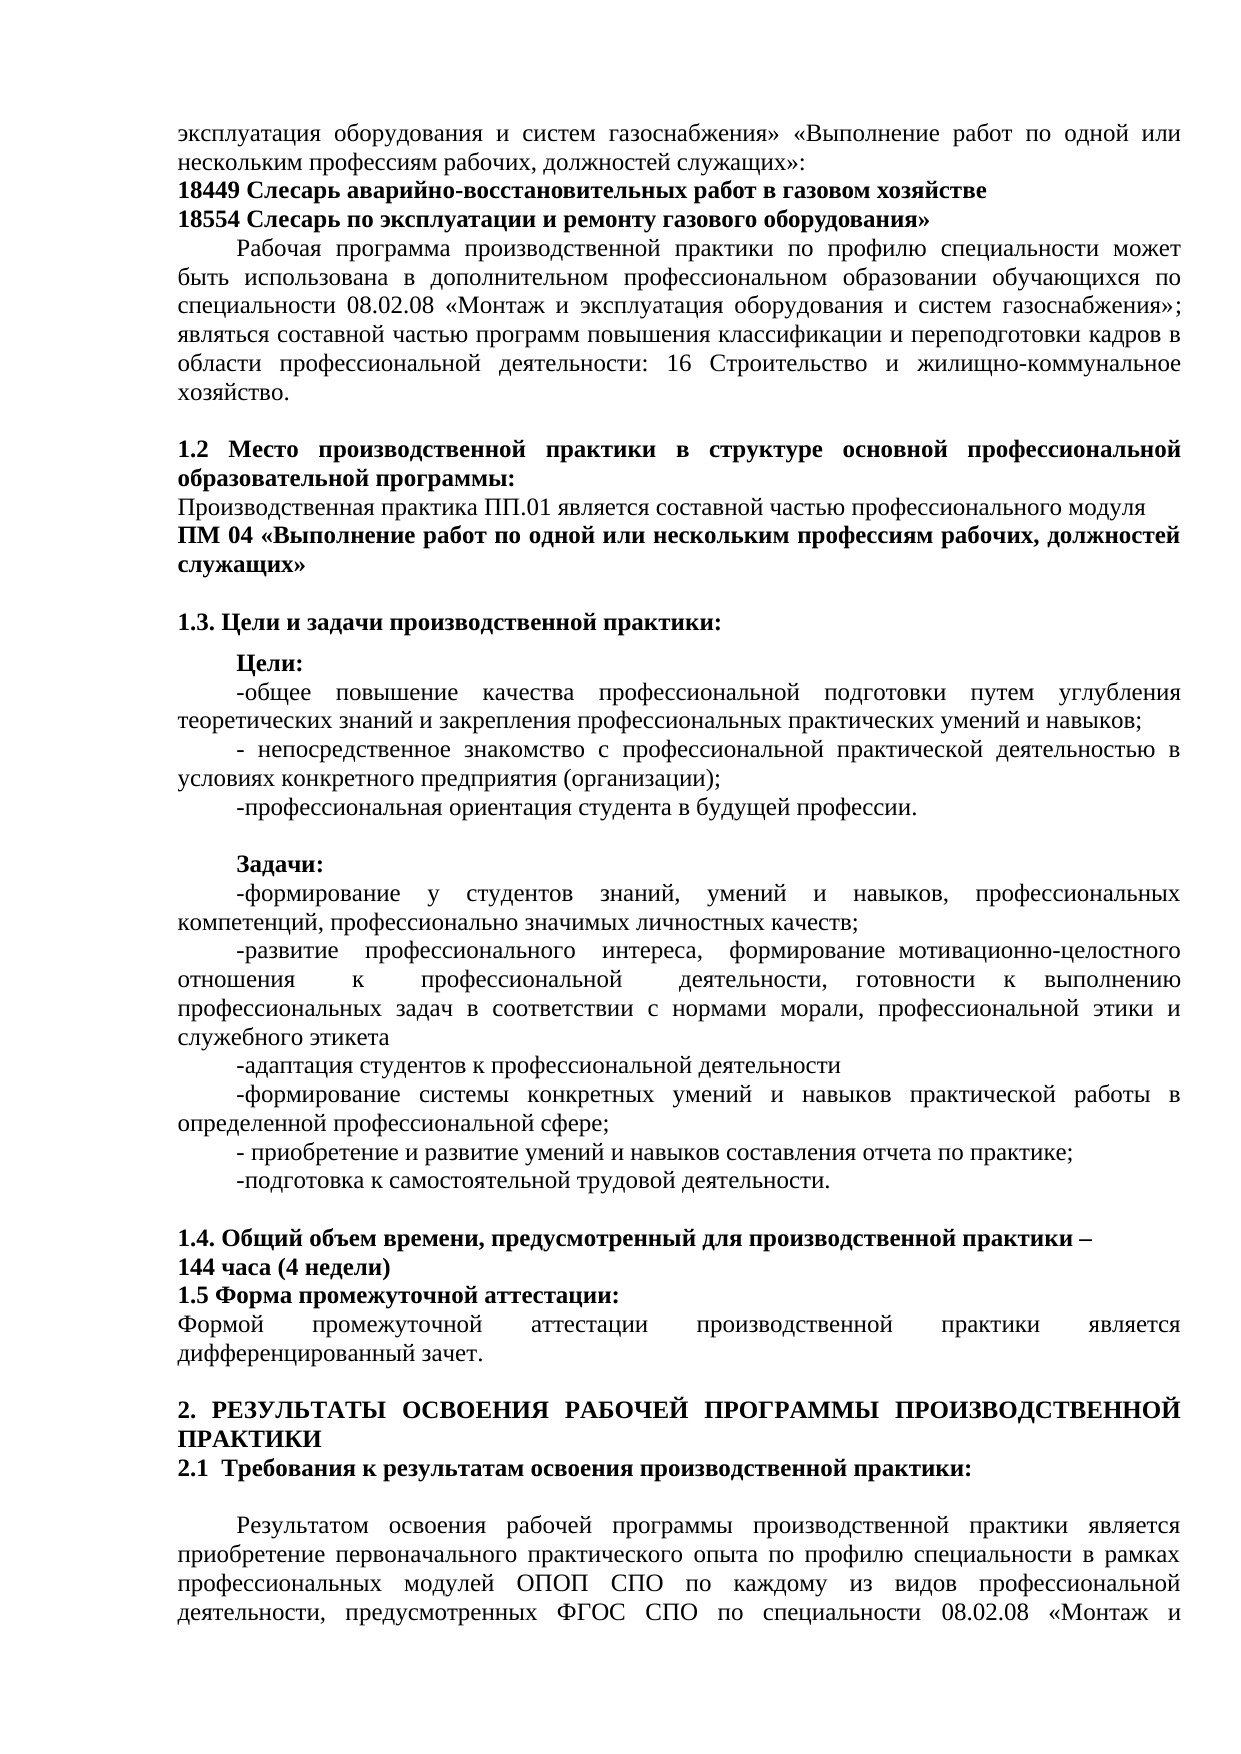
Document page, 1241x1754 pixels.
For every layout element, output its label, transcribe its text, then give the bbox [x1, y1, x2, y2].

text Производственная практика ПП.01 является составной частью профессионального модуля [177, 492, 1181, 521]
text -формирование у студентов знаний, умений и навыков, профессиональных компетенций, профессионально значимых личностных качеств; [177, 878, 1182, 936]
text Задачи: [177, 849, 1181, 878]
text -подготовка к самостоятельной трудовой деятельности. [177, 1166, 1182, 1194]
text 1.2 Место производственной практики в структуре основной профессиональной образовательной программы: [177, 434, 1182, 492]
text Рабочая программа производственной практики по профилю специальности может быть использована в дополнительном профессиональном образовании обучающихся по специальности 08.02.08 «Монтаж и эксплуатация оборудования и систем газоснабжения»; являться составной частью программ повышения классификации и переподготовки кадров в области профессиональной деятельности: 16 Строительство и жилищно-коммунальное хозяйство. [177, 233, 1182, 406]
text ПМ 04 «Выполнение работ по одной или нескольким профессиям рабочих, должностей служащих» [177, 521, 1181, 578]
subtitle 18449 Слесарь аварийно-восстановительных работ в газовом хозяйстве [177, 176, 1181, 204]
text 1.5 Форма промежуточной аттестации: [177, 1281, 1181, 1309]
text 2.1 Требования к результатам освоения производственной практики: [177, 1453, 1181, 1482]
text -адаптация студентов к профессиональной деятельности [177, 1051, 1182, 1079]
text - непосредственное знакомство с профессиональной практической деятельностью в условиях конкретного предприятия (организации); [177, 734, 1182, 792]
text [177, 1511, 1181, 1626]
text 144 часа (4 недели) [177, 1252, 1181, 1281]
text Формой промежуточной аттестации производственной практики является дифференцированный зачет. [177, 1309, 1181, 1367]
text 1.3. Цели и задачи производственной практики: [177, 607, 1181, 636]
text 2. РЕЗУЛЬТАТЫ ОСВОЕНИЯ РАБОЧЕЙ ПРОГРАММЫ ПРОИЗВОДСТВЕННОЙ ПРАКТИКИ [177, 1396, 1181, 1453]
text -профессиональная ориентация студента в будущей профессии. [177, 792, 1182, 821]
text 1.4. Общий объем времени, предусмотренный для производственной практики – [177, 1223, 1181, 1252]
text -формирование системы конкретных умений и навыков практической работы в определенной профессиональной сфере; [177, 1079, 1182, 1137]
text - приобретение и развитие умений и навыков составления отчета по практике; [177, 1137, 1182, 1166]
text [177, 118, 1181, 176]
list Цели: [177, 648, 1181, 677]
subtitle 18554 Слесарь по эксплуатации и ремонту газового оборудования» [177, 204, 1181, 233]
text -общее повышение качества профессиональной подготовки путем углубления теоретических знаний и закрепления профессиональных практических умений и навыков; [177, 677, 1182, 734]
text -развитие профессионального интереса, формирование мотивационно-целостного отношения к профессиональной деятельности, готовности к выполнению профессиональных задач в соответствии с нормами морали, профессиональной этики и служебного этикета [177, 936, 1182, 1051]
